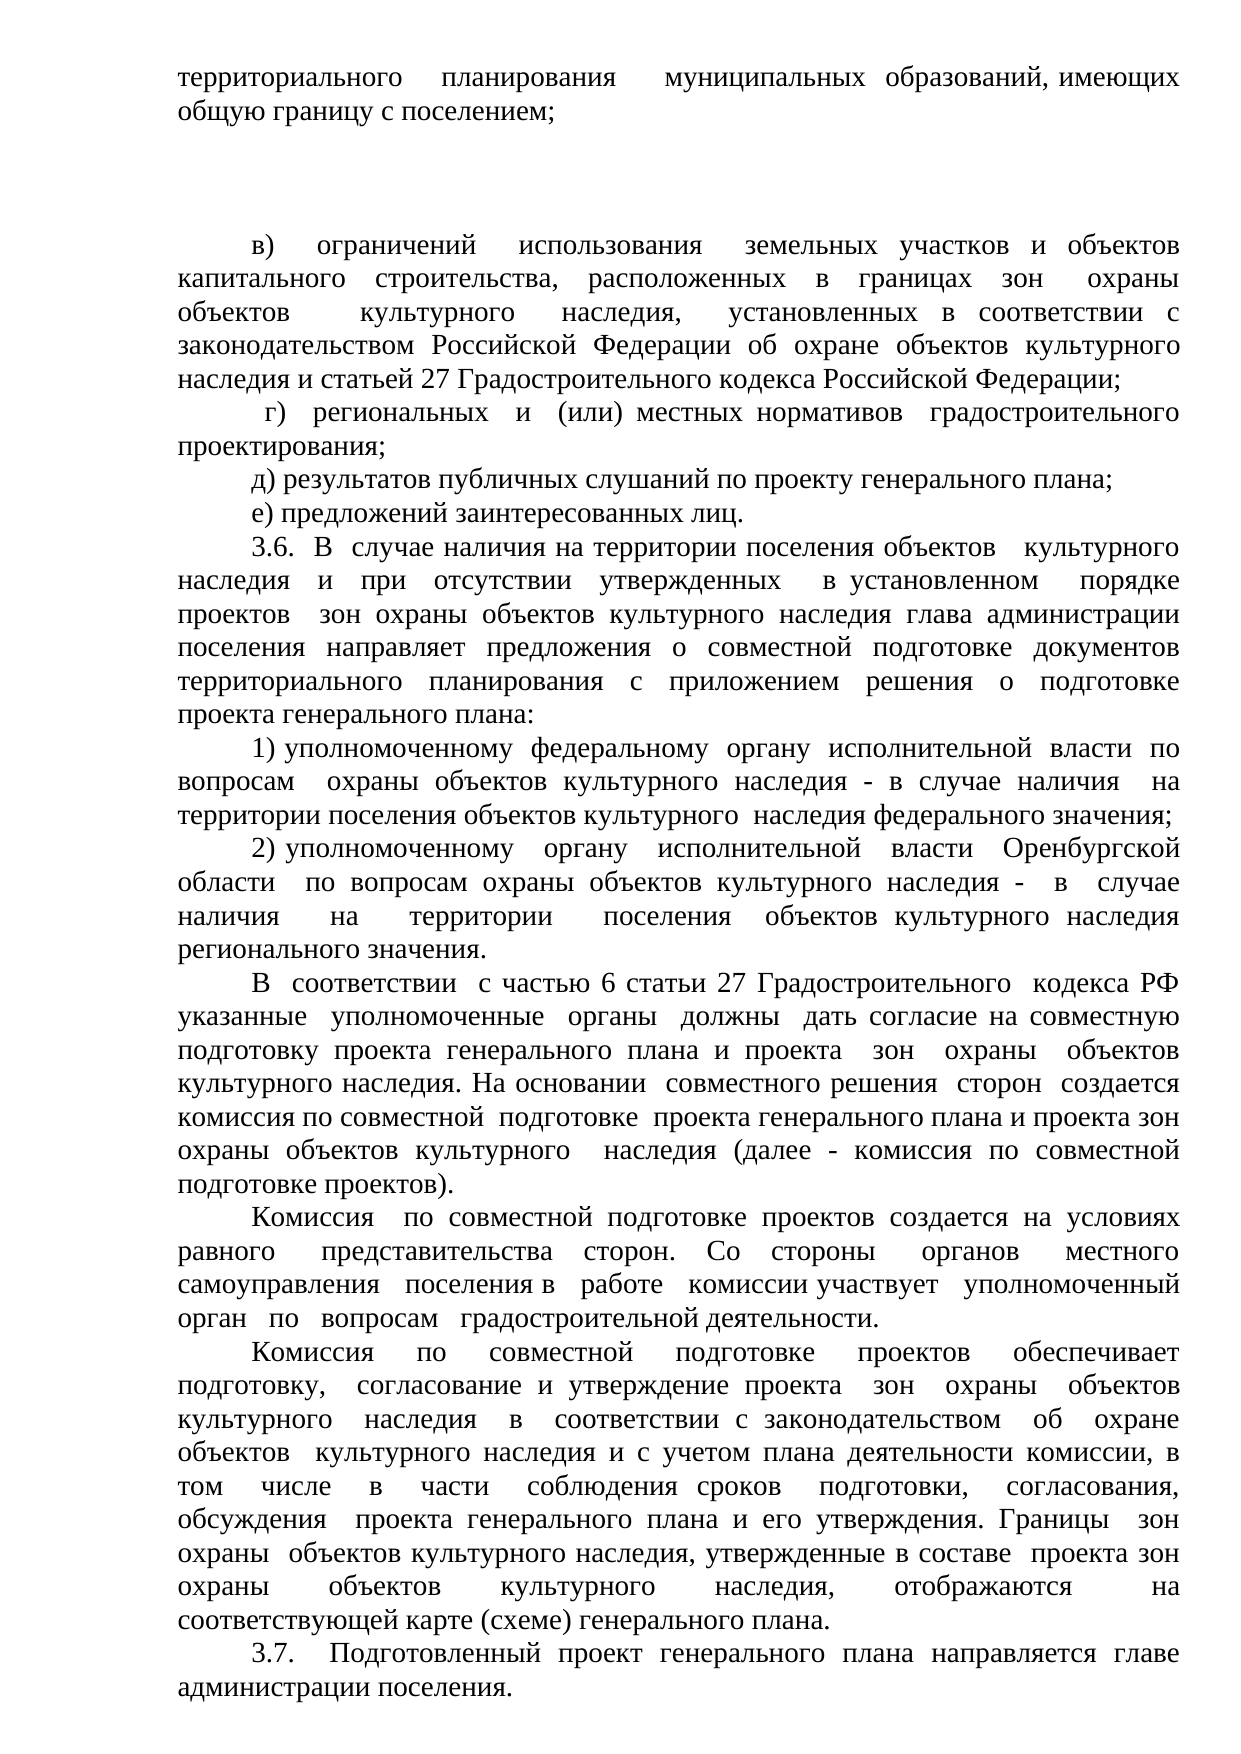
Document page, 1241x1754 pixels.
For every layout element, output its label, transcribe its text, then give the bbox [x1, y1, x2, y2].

text е) предложений заинтересованных лиц. [177, 495, 1181, 529]
text Комиссия по совместной подготовке проектов обеспечивает подготовку, согласование и утверждение проекта зон охраны объектов культурного наследия в соответствии с законодательством об охране объектов культурного наследия и с учетом плана деятельности комиссии, в том числе в части соблюдения сроков подготовки, согласования, обсуждения проекта генерального плана и его утверждения. Границы зон охраны объектов культурного наследия, утвержденные в составе проекта зон охраны объектов культурного наследия, отображаются на соответствующей карте (схеме) генерального плана. [177, 1334, 1181, 1636]
text 2) уполномоченному органу исполнительной власти Оренбургской области по вопросам охраны объектов культурного наследия - в случае наличия на территории поселения объектов культурного наследия регионального значения. [177, 831, 1181, 965]
text 3.7. Подготовленный проект генерального плана направляется главе администрации поселения. [177, 1636, 1181, 1703]
text в) ограничений использования земельных участков и объектов капитального строительства, расположенных в границах зон охраны объектов культурного наследия, установленных в соответствии с законодательством Российской Федерации об охране объектов культурного наследия и статьей 27 Градостроительного кодекса Российской Федерации; [177, 227, 1181, 394]
text 1) уполномоченному федеральному органу исполнительной власти по вопросам охраны объектов культурного наследия - в случае наличия на территории поселения объектов культурного наследия федерального значения; [177, 730, 1181, 831]
text В соответствии с частью 6 статьи 27 Градостроительного кодекса РФ указанные уполномоченные органы должны дать согласие на совместную подготовку проекта генерального плана и проекта зон охраны объектов культурного наследия. На основании совместного решения сторон создается комиссия по совместной подготовке проекта генерального плана и проекта зон охраны объектов культурного наследия (далее - комиссия по совместной подготовке проектов). [177, 965, 1181, 1199]
text Комиссия по совместной подготовке проектов создается на условиях равного представительства сторон. Со стороны органов местного самоуправления поселения в работе комиссии участвует уполномоченный орган по вопросам градостроительной деятельности. [177, 1199, 1181, 1334]
text д) результатов публичных слушаний по проекту генерального плана; [177, 462, 1181, 495]
text 3.6. В случае наличия на территории поселения объектов культурного наследия и при отсутствии утвержденных в установленном порядке проектов зон охраны объектов культурного наследия глава администрации поселения направляет предложения о совместной подготовке документов территориального планирования с приложением решения о подготовке проекта генерального плана: [177, 529, 1181, 730]
text г) региональных и (или) местных нормативов градостроительного проектирования; [177, 394, 1181, 462]
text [177, 59, 1181, 126]
